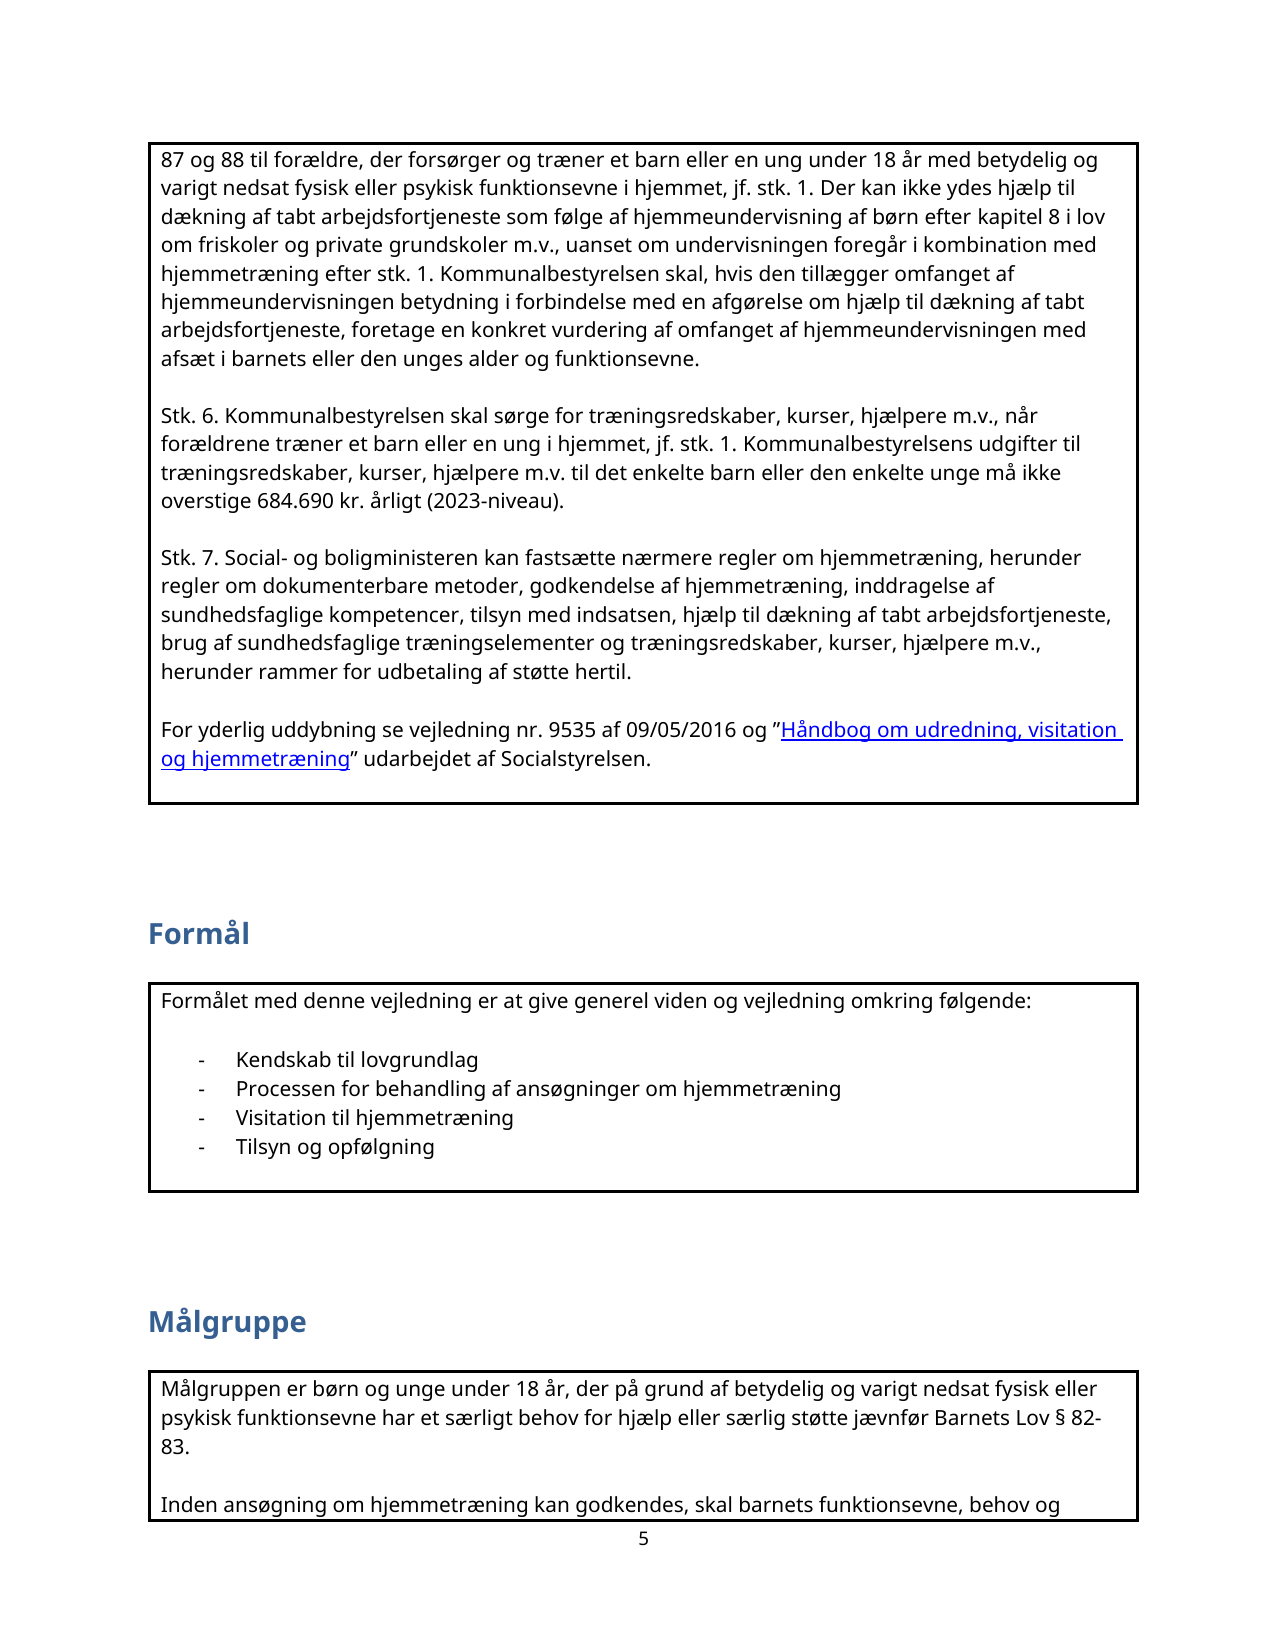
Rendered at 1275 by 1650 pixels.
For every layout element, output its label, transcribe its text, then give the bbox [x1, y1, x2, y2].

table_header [151, 1373, 1136, 1519]
table_header Formålet med denne vejledning er at give generel viden og vejledning omkring følgende: Kendskab til lovgrundlag Processen for behandling af ansøgninger om hjemmetræning Visitation til hjemmetræning Tilsyn og opfølgning [151, 985, 1136, 1189]
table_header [151, 145, 1136, 802]
subtitle Formål [148, 913, 1139, 953]
subtitle Målgruppe [148, 1301, 1139, 1341]
